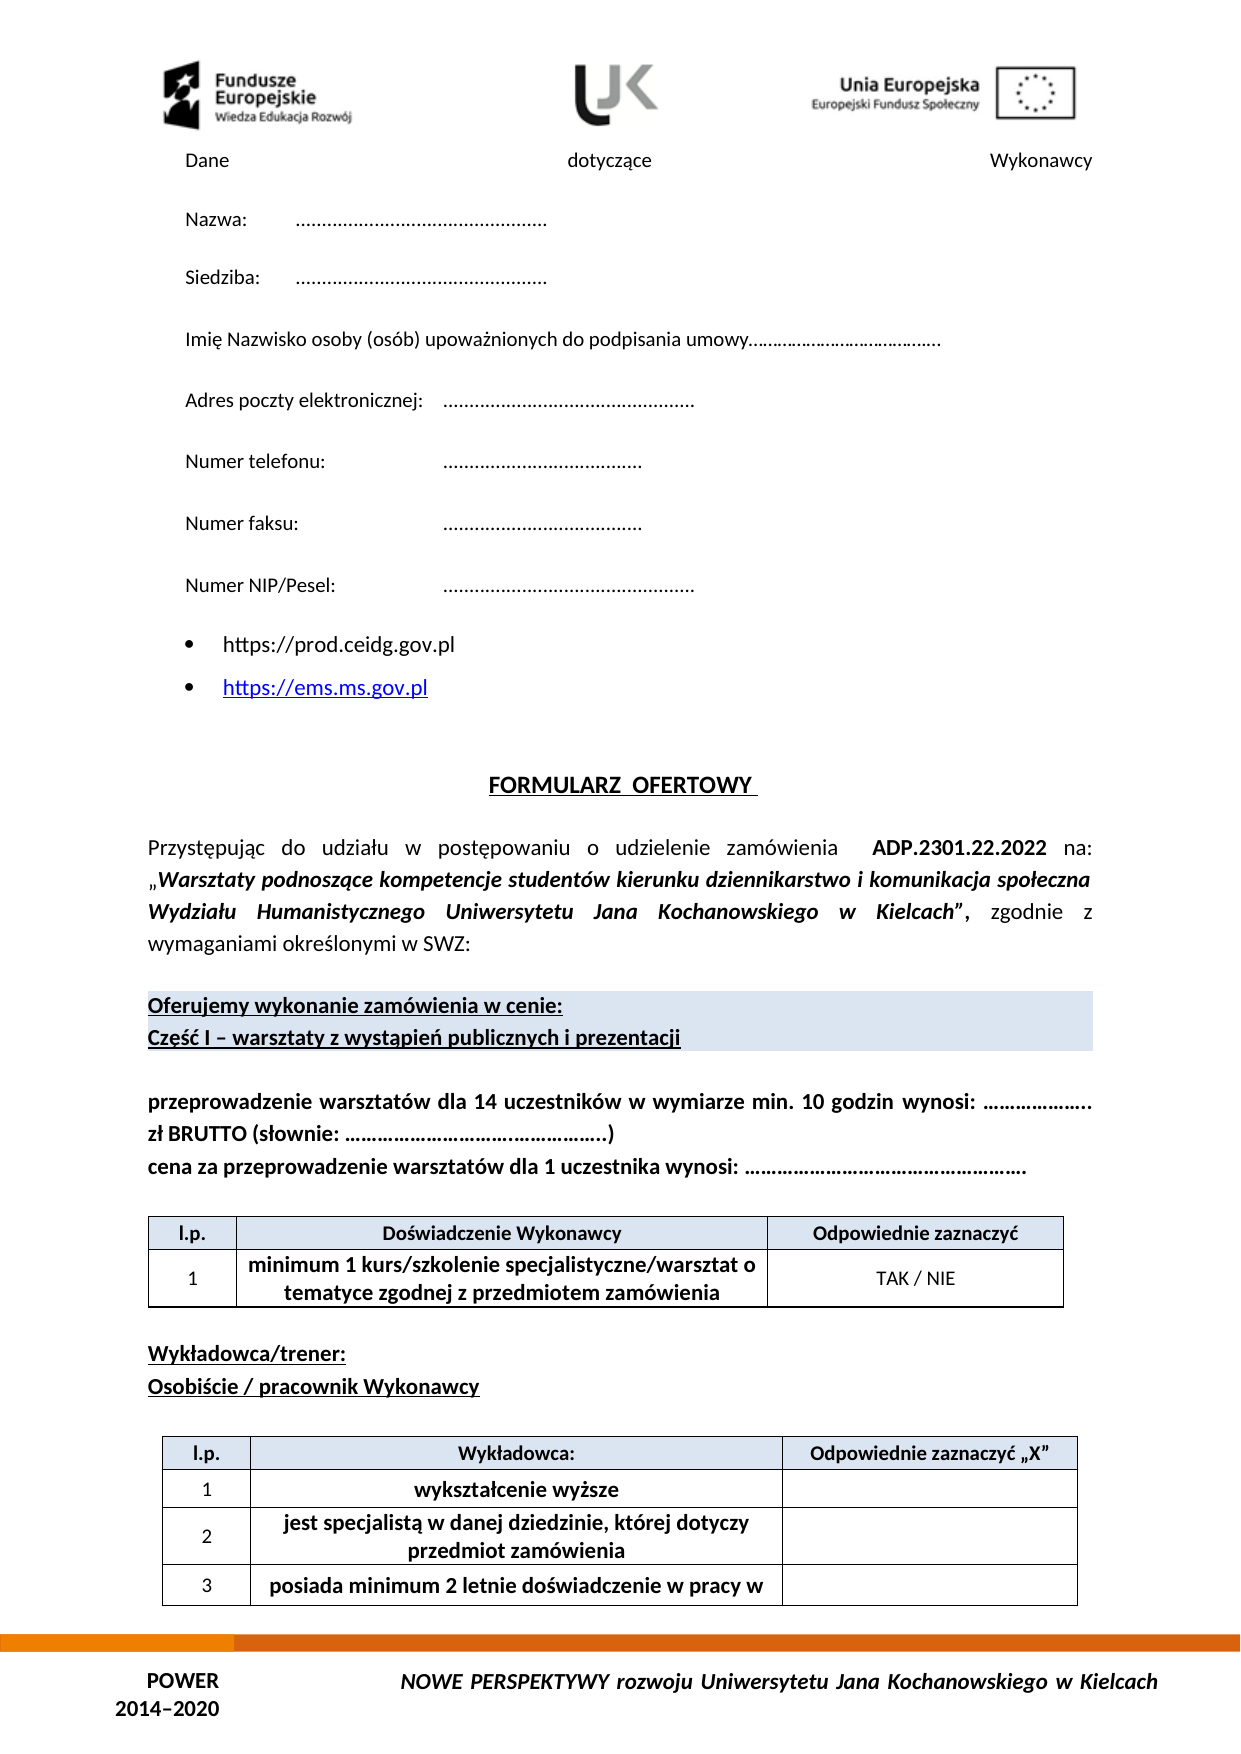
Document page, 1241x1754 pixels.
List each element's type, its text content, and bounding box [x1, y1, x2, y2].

text cena za przeprowadzenie warsztatów dla 1 uczestnika wynosi: ……………………………………………. [148, 1152, 1093, 1180]
text Oferujemy wykonanie zamówienia w cenie: [148, 991, 1093, 1019]
table_header l.p. [149, 1217, 236, 1249]
picture [147, 44, 1093, 147]
table_header Odpowiednie zaznaczyć „X” [783, 1437, 1077, 1469]
table_cell minimum 1 kurs/szkolenie specjalistyczne/warsztat o tematyce zgodnej z przedmiotem zamówienia [237, 1250, 767, 1306]
list https://prod.ceidg.gov.pl [185, 631, 1093, 659]
table_cell [783, 1508, 1077, 1564]
table_header Wykładowca: [251, 1437, 782, 1469]
table_cell posiada minimum 2 letnie doświadczenie w pracy w telewizji [251, 1565, 782, 1605]
table_cell wykształcenie wyższe [251, 1470, 782, 1507]
text Numer faksu: ...................................... [185, 511, 1093, 568]
text Imię Nazwisko osoby (osób) upoważnionych do podpisania umowy……………………………….… [185, 326, 1093, 351]
table_cell [783, 1470, 1077, 1507]
text Wykładowca/trener: [148, 1339, 1093, 1368]
text przeprowadzenie warsztatów dla 14 uczestników w wymiarze min. 10 godzin wynosi: ……………….. zł BRUTTO (słownie: ………………………….……………..) [148, 1087, 1093, 1148]
table_cell TAK / NIE [768, 1250, 1063, 1306]
table_header Doświadczenie Wykonawcy [237, 1217, 767, 1249]
text Adres poczty elektronicznej: ................................................ [185, 387, 1093, 444]
table_cell 2 [163, 1508, 250, 1564]
table_cell 1 [163, 1470, 250, 1507]
table_cell 1 [149, 1250, 236, 1306]
subtitle FORMULARZ OFERTOWY [148, 769, 1093, 799]
text Numer telefonu: ...................................... [185, 449, 1093, 506]
text Przystępując do udziału w postępowaniu o udzielenie zamówienia ADP.2301.22.2022 na: „Warsztaty podnoszące kompetencje studentów kierunku dziennikarstwo i komunikacja społeczna Wydziału Humanistycznego Uniwersytetu Jana Kochanowskiego w Kielcach”, zgodnie z wymaganiami określonymi w SWZ: [148, 833, 1093, 957]
table_cell [783, 1565, 1077, 1605]
list https://ems.ms.gov.pl [185, 673, 1093, 701]
text Osobiście / pracownik Wykonawcy [148, 1372, 1093, 1400]
text Numer NIP/Pesel: ................................................ [185, 572, 1093, 598]
table_header Odpowiednie zaznaczyć [768, 1217, 1063, 1249]
table_header l.p. [163, 1437, 250, 1469]
table_cell jest specjalistą w danej dziedzinie, której dotyczy przedmiot zamówienia [251, 1508, 782, 1564]
text Część I – warsztaty z wystąpień publicznych i prezentacji [148, 1023, 1093, 1051]
text Dane dotyczące Wykonawcy Nazwa: ................................................ Siedziba: ................................................ [185, 148, 1093, 322]
table_cell 3 [163, 1565, 250, 1605]
